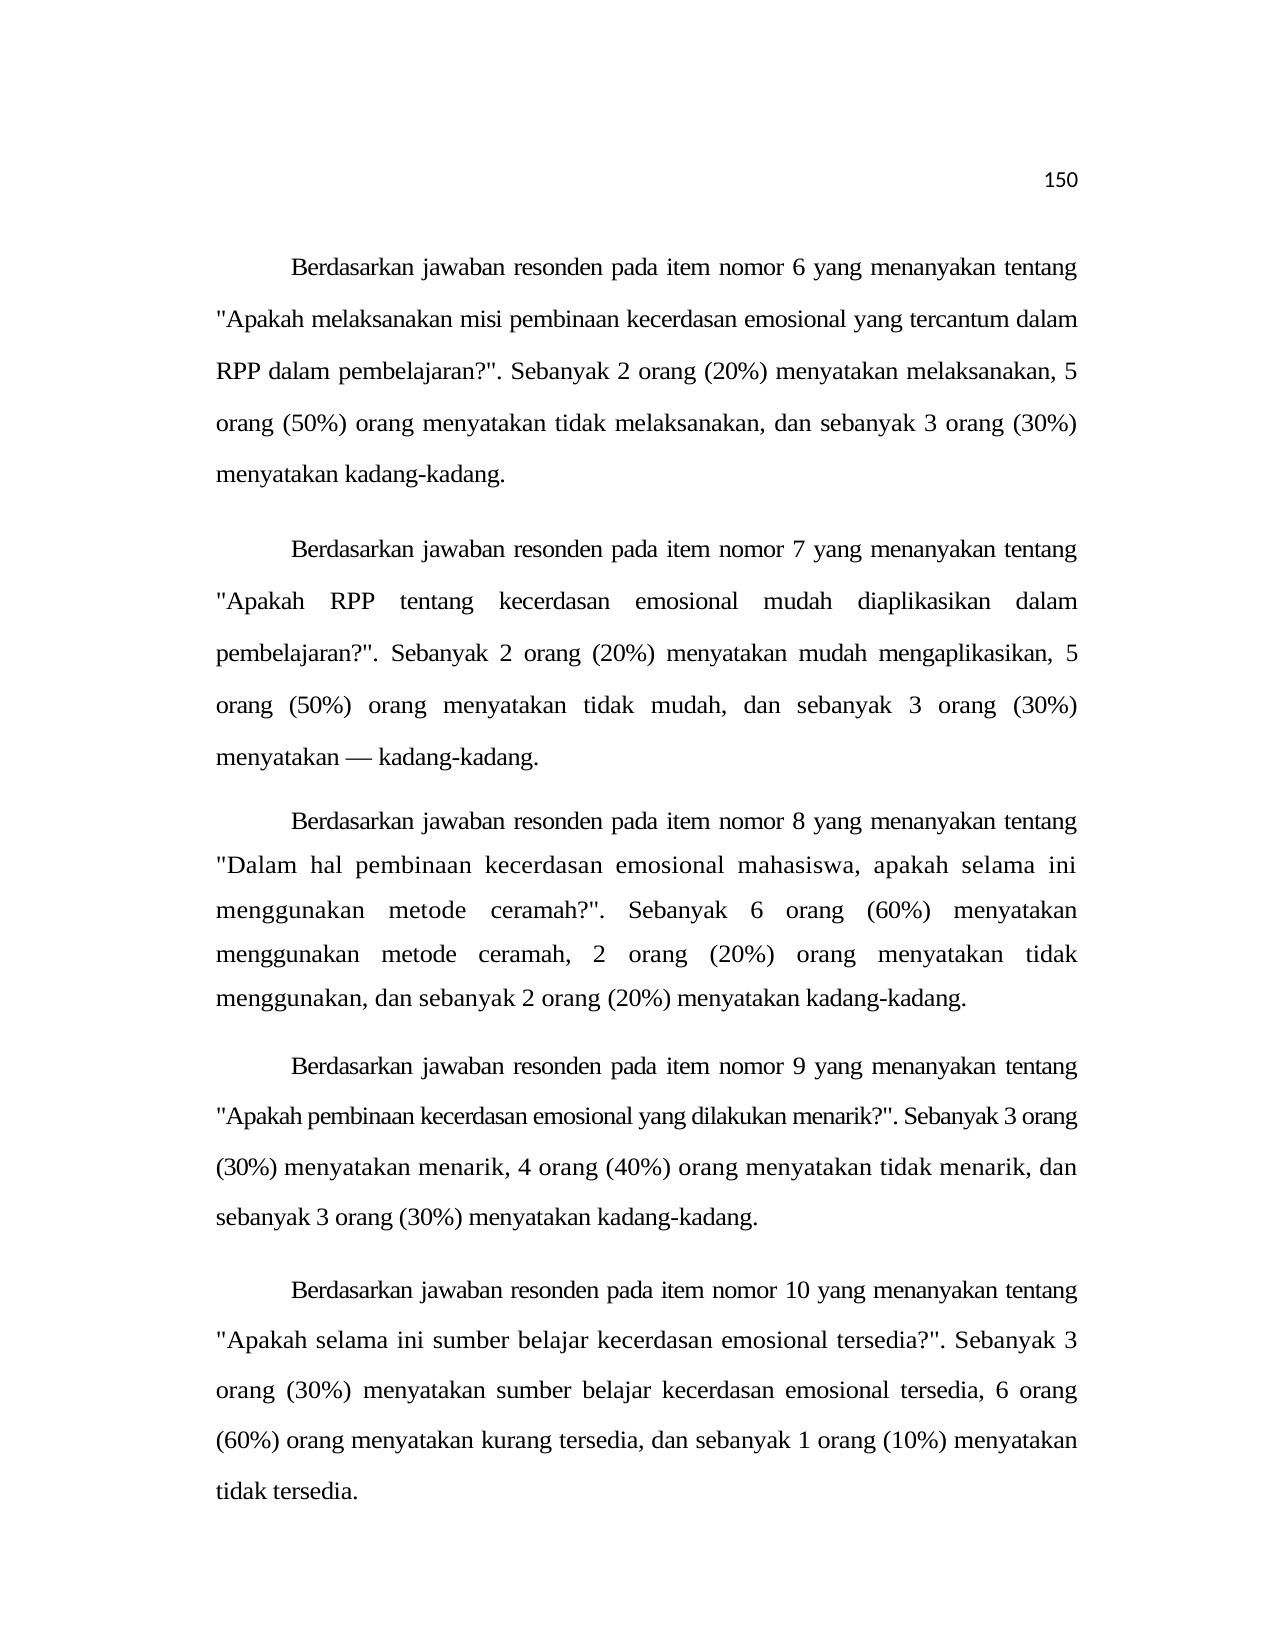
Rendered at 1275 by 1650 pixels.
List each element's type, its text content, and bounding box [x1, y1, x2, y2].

text Berdasarkan jawaban resonden pada item nomor 9 yang menanyakan tentang "Apakah pembinaan kecerdasan emosional yang dilakukan menarik?". Sebanyak 3 orang (30%) menyatakan menarik, 4 orang (40%) orang menyatakan tidak menarik, dan sebanyak 3 orang (30%) menyatakan kadang-kadang. [216, 1034, 1078, 1236]
text Berdasarkan jawaban resonden pada item nomor 6 yang menanyakan tentang "Apakah melaksanakan misi pembinaan kecerdasan emosional yang tercantum dalam RPP dalam pembelajaran?". Sebanyak 2 orang (20%) menyatakan melaksanakan, 5 orang (50%) orang menyatakan tidak melaksanakan, dan sebanyak 3 orang (30%) menyatakan kadang-kadang. [216, 234, 1078, 493]
text Berdasarkan jawaban resonden pada item nomor 7 yang menanyakan tentang "Apakah RPP tentang kecerdasan emosional mudah diaplikasikan dalam pembelajaran?". Sebanyak 2 orang (20%) menyatakan mudah mengaplikasikan, 5 orang (50%) orang menyatakan tidak mudah, dan sebanyak 3 orang (30%) menyatakan — kadang-kadang. [216, 516, 1078, 776]
text Berdasarkan jawaban resonden pada item nomor 8 yang menanyakan tentang "Dalam hal pembinaan kecerdasan emosional mahasiswa, apakah selama ini menggunakan metode ceramah?". Sebanyak 6 orang (60%) menyatakan menggunakan metode ceramah, 2 orang (20%) orang menyatakan tidak menggunakan, dan sebanyak 2 orang (20%) menyatakan kadang-kadang. [216, 794, 1078, 1015]
text Berdasarkan jawaban resonden pada item nomor 10 yang menanyakan tentang "Apakah selama ini sumber belajar kecerdasan emosional tersedia?". Sebanyak 3 orang (30%) menyatakan sumber belajar kecerdasan emosional tersedia, 6 orang (60%) orang menyatakan kurang tersedia, dan sebanyak 1 orang (10%) menyatakan tidak tersedia. [216, 1258, 1078, 1509]
